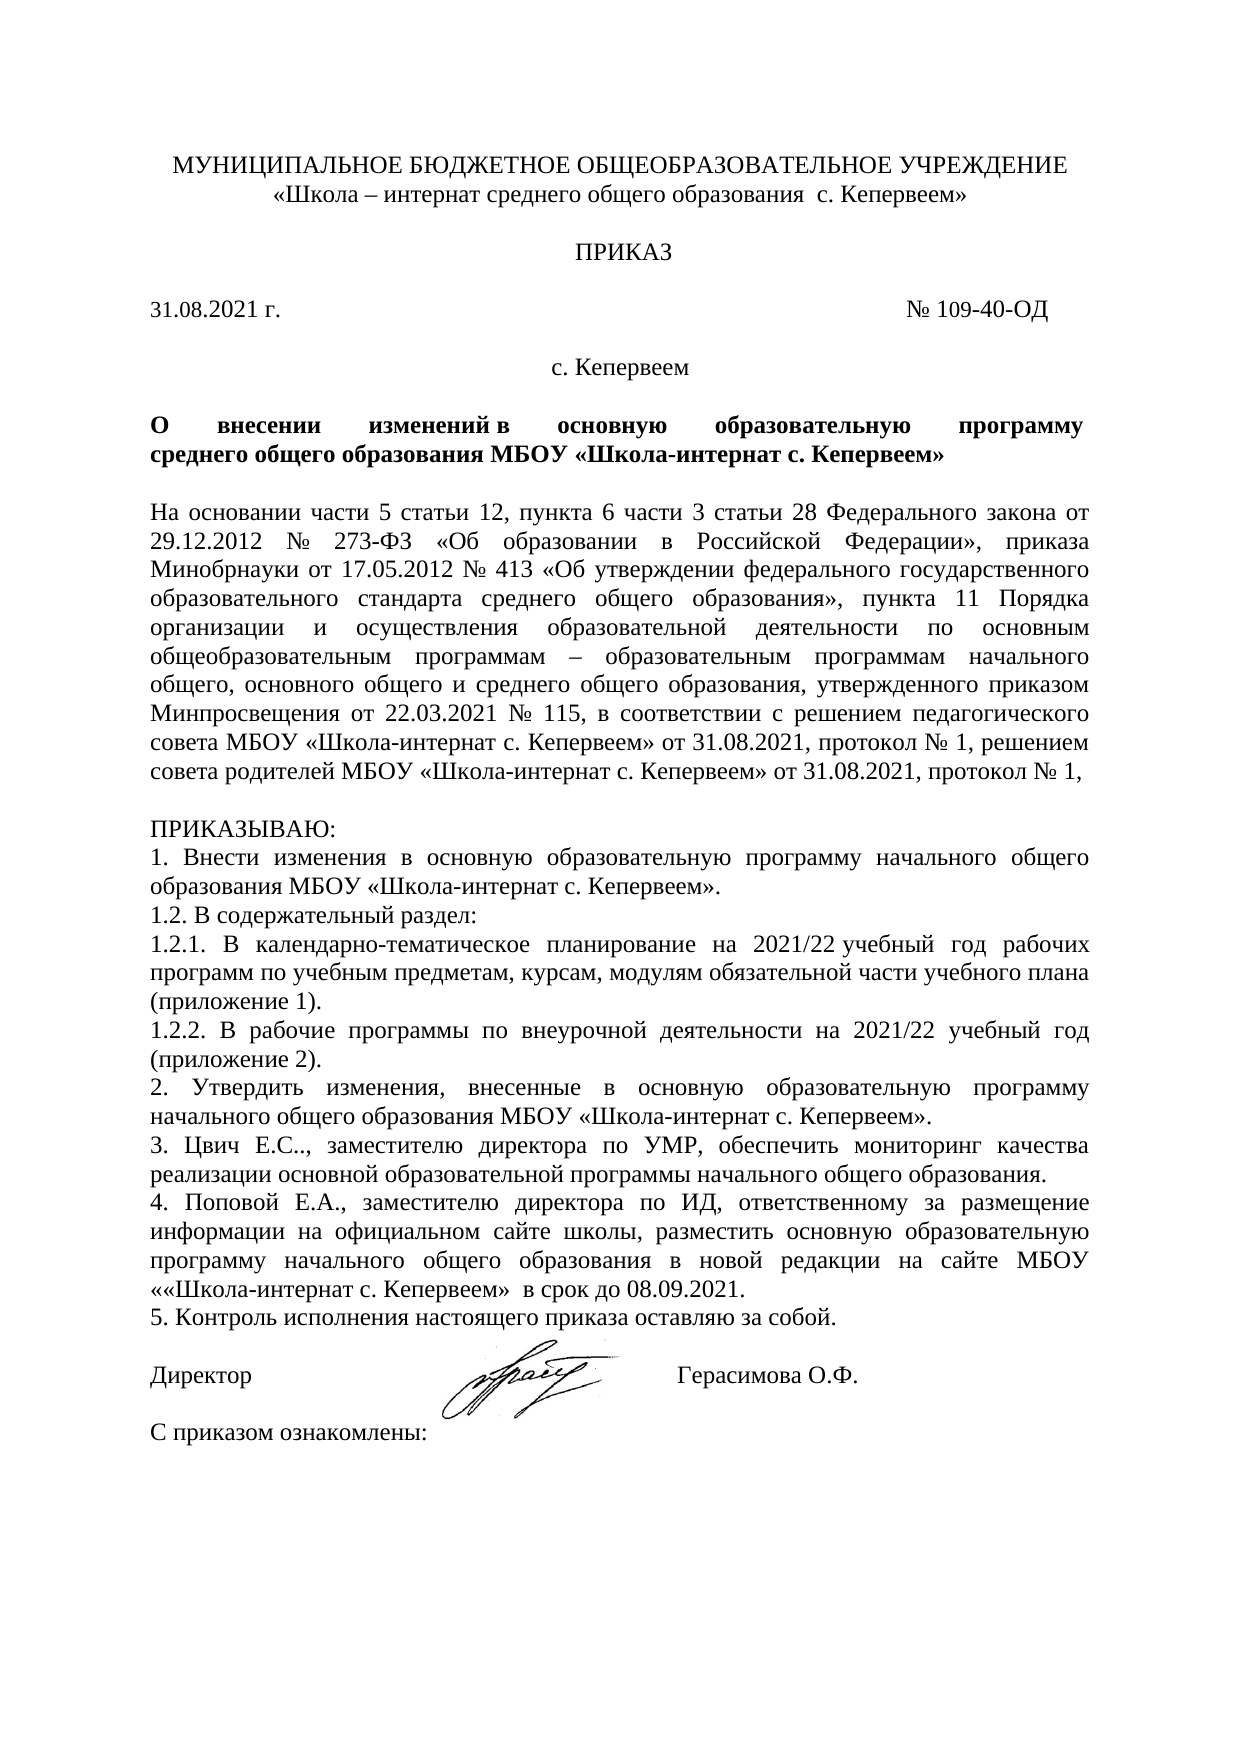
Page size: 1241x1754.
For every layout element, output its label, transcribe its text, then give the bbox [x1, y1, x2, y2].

text МУНИЦИПАЛЬНОЕ БЮДЖЕТНОЕ ОБЩЕОБРАЗОВАТЕЛЬНОЕ УЧРЕЖДЕНИЕ [150, 150, 1090, 179]
text На основании части 5 статьи 12, пункта 6 части 3 статьи 28 Федерального закона от 29.12.2012 № 273-ФЗ «Об образовании в Российской Федерации», приказа Минобрнауки от 17.05.2012 № 413 «Об утверждении федерального государственного образовательного стандарта среднего общего образования», пункта 11 Порядка организации и осуществления образовательной деятельности по основным общеобразовательным программам – образовательным программам начального общего, основного общего и среднего общего образования, утвержденного приказом Минпросвещения от 22.03.2021 № 115, в соответствии с решением педагогического совета МБОУ «Школа-интернат с. Кепервеем» от 31.08.2021, протокол № 1, решением совета родителей МБОУ «Школа-интернат с. Кепервеем» от 31.08.2021, протокол № 1, [150, 497, 1090, 784]
text О внесении изменений в основную образовательную программу среднего общего образования МБОУ «Школа-интернат с. Кепервеем» [150, 410, 1090, 468]
text «Школа – интернат среднего общего образования с. Кепервеем» [150, 179, 1090, 207]
text 3. Цвич Е.С.., заместителю директора по УМР, обеспечить мониторинг качества реализации основной образовательной программы начального общего образования. [150, 1130, 1090, 1187]
text Директор Герасимова О.Ф. [150, 1360, 1090, 1389]
text 1.2.2. В рабочие программы по внеурочной деятельности на 2021/22 учебный год (приложение 2). [150, 1015, 1090, 1072]
text С приказом ознакомлены: [150, 1417, 1090, 1446]
text 4. Поповой Е.А., заместителю директора по ИД, ответственному за размещение информации на официальном сайте школы, разместить основную образовательную программу начального общего образования в новой редакции на сайте МБОУ ««Школа-интернат с. Кепервеем» в срок до 08.09.2021. [150, 1187, 1090, 1302]
text 5. Контроль исполнения настоящего приказа оставляю за собой. [150, 1302, 1090, 1331]
text ПРИКАЗЫВАЮ: [150, 814, 1090, 842]
text 1.2. В содержательный раздел: [150, 900, 1090, 929]
text с. Кепервеем [150, 352, 1090, 381]
text 1. Внести изменения в основную образовательную программу начального общего образования МБОУ «Школа-интернат с. Кепервеем». [150, 842, 1090, 900]
text ПРИКАЗ [150, 237, 1090, 265]
text 1.2.1. В календарно-тематическое планирование на 2021/22 учебный год рабочих программ по учебным предметам, курсам, модулям обязательной части учебного плана (приложение 1). [150, 929, 1090, 1015]
picture [434, 1337, 621, 1360]
text 31.08.2021 г. № 109-40-ОД [150, 294, 1090, 323]
picture [434, 1389, 621, 1417]
text 2. Утвердить изменения, внесенные в основную образовательную программу начального общего образования МБОУ «Школа-интернат с. Кепервеем». [150, 1072, 1090, 1130]
